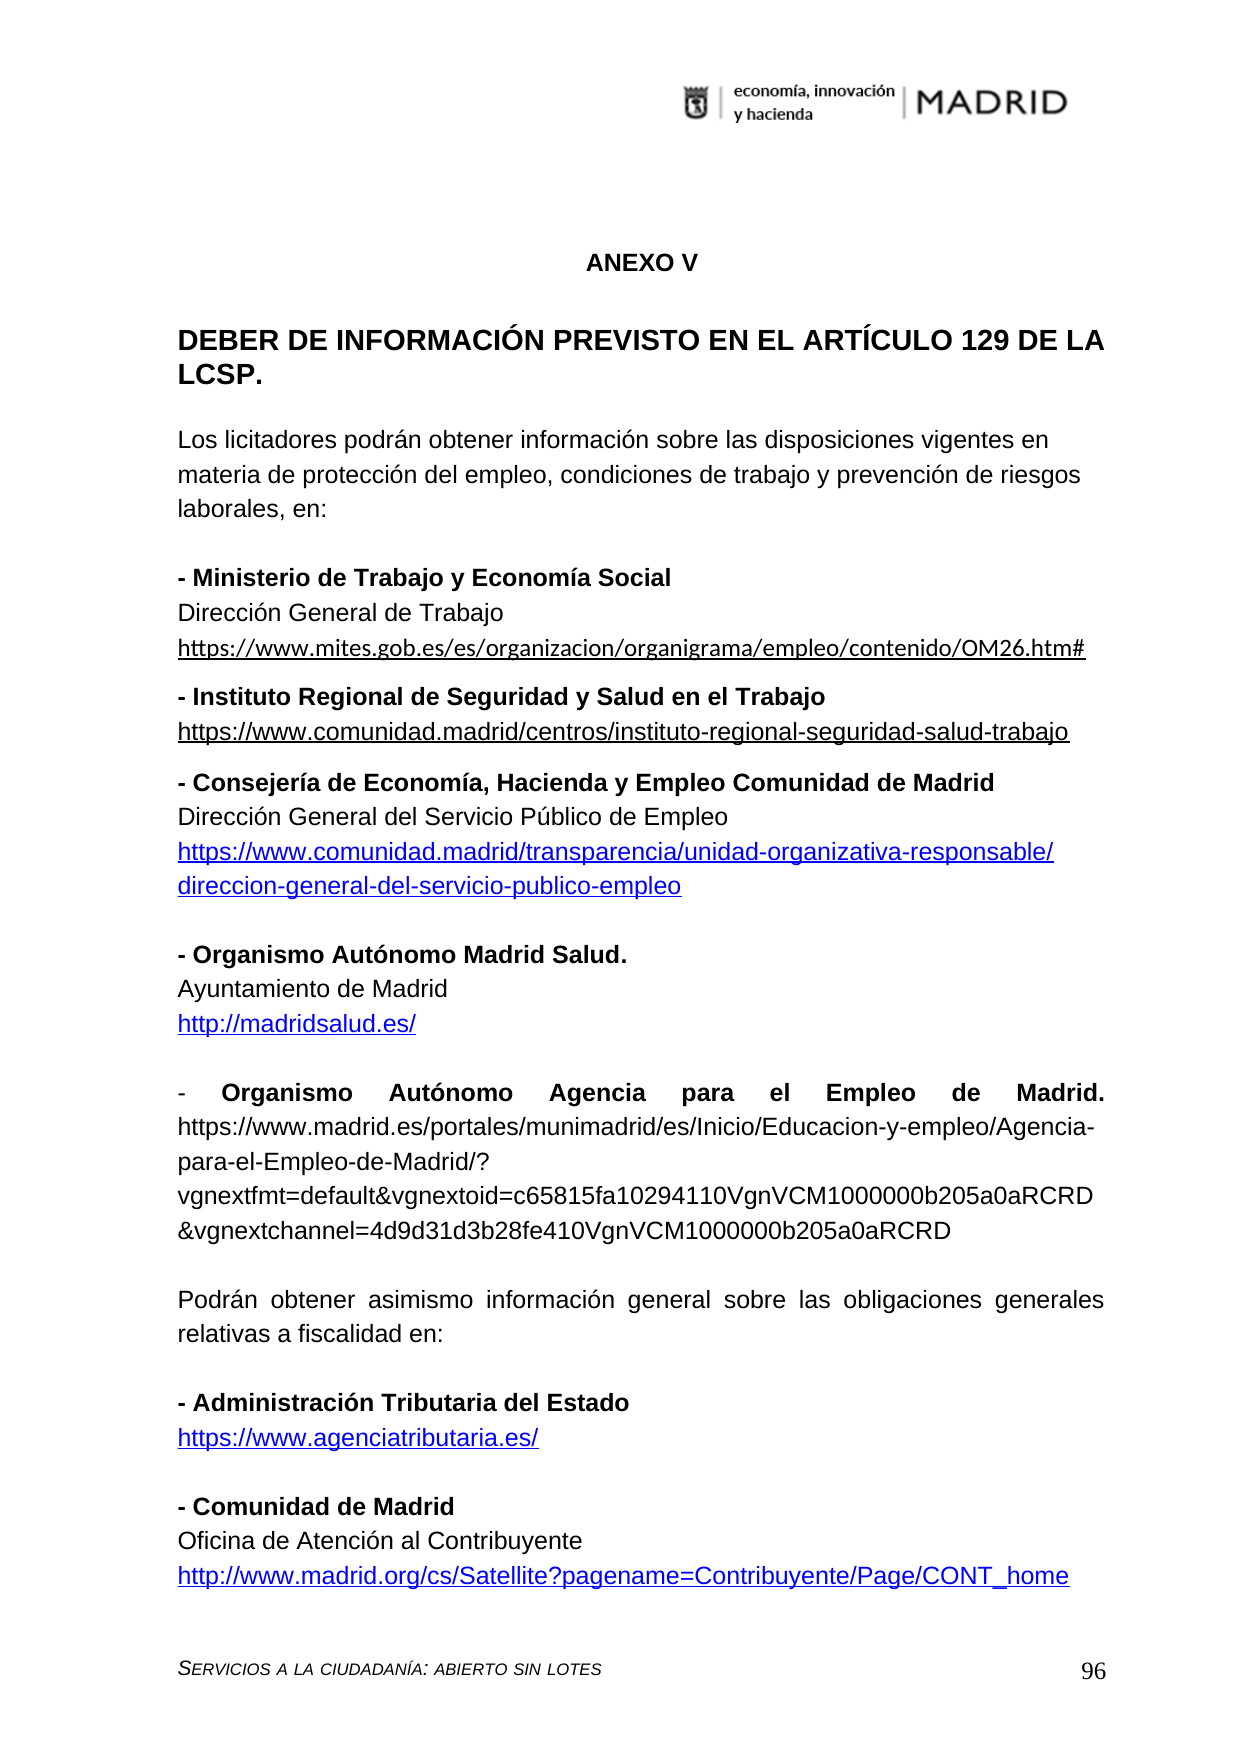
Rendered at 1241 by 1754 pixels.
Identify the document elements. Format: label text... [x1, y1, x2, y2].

subtitle DEBER DE INFORMACIÓN PREVISTO EN EL ARTÍCULO 129 DE [177, 323, 1106, 391]
text Dirección General de Trabajo [177, 598, 1106, 627]
text - Administración Tributaria del Estado [177, 1388, 1106, 1417]
text http://madridsalud.es/ [177, 1009, 1106, 1038]
text ANEXO V [177, 248, 1106, 277]
text - Instituto Regional de Seguridad y Salud en el Trabajo [177, 682, 1106, 711]
text https://www.comunidad.madrid/centros/instituto-regional-seguridad-salud-trabajo [177, 716, 1106, 745]
text Ayuntamiento de Madrid [177, 974, 1106, 1003]
text - Organismo Autónomo Madrid Salud. [177, 940, 1106, 969]
text Podrán obtener asimismo información general sobre las obligaciones generales relativas a fiscalidad en: [177, 1285, 1106, 1348]
text - Comunidad de Madrid [177, 1492, 1106, 1520]
text - Ministerio de Trabajo y Economía Social [177, 563, 1106, 592]
text https://www.agenciatributaria.es/ [177, 1423, 1106, 1451]
text Dirección General del Servicio Público de Empleo [177, 802, 1106, 831]
text - Organismo Autónomo Agencia para el Empleo de Madrid. https://www.madrid.es/portales/munimadrid/es/Inicio/Educacion-y-empleo/Agencia-para-el-Empleo-de-Madrid/?vgnextfmt=default&vgnextoid=c65815fa10294110VgnVCM1000000b205a0aRCRD&vgnextchannel=4d9d31d3b28fe410VgnVCM1000000b205a0aRCRD [177, 1078, 1106, 1244]
text https://www.comunidad.madrid/transparencia/unidad-organizativa-responsable/direccion-general-del-servicio-publico-empleo [177, 837, 1106, 900]
text Oficina de Atención al Contribuyente [177, 1526, 1106, 1555]
text http://www.madrid.org/cs/Satellite?pagename=Contribuyente/Page/CONT_home [177, 1561, 1136, 1589]
text Los licitadores podrán obtener información sobre las disposiciones vigentes en materia de protección del empleo, condiciones de trabajo y prevención de riesgos laborales, en: [177, 426, 1106, 523]
text - Consejería de Economía, Hacienda y Empleo Comunidad de Madrid [177, 768, 1106, 796]
text https://www.mites.gob.es/es/organizacion/organigrama/empleo/contenido/OM26.htm# [177, 632, 1106, 663]
picture [663, 73, 1084, 140]
